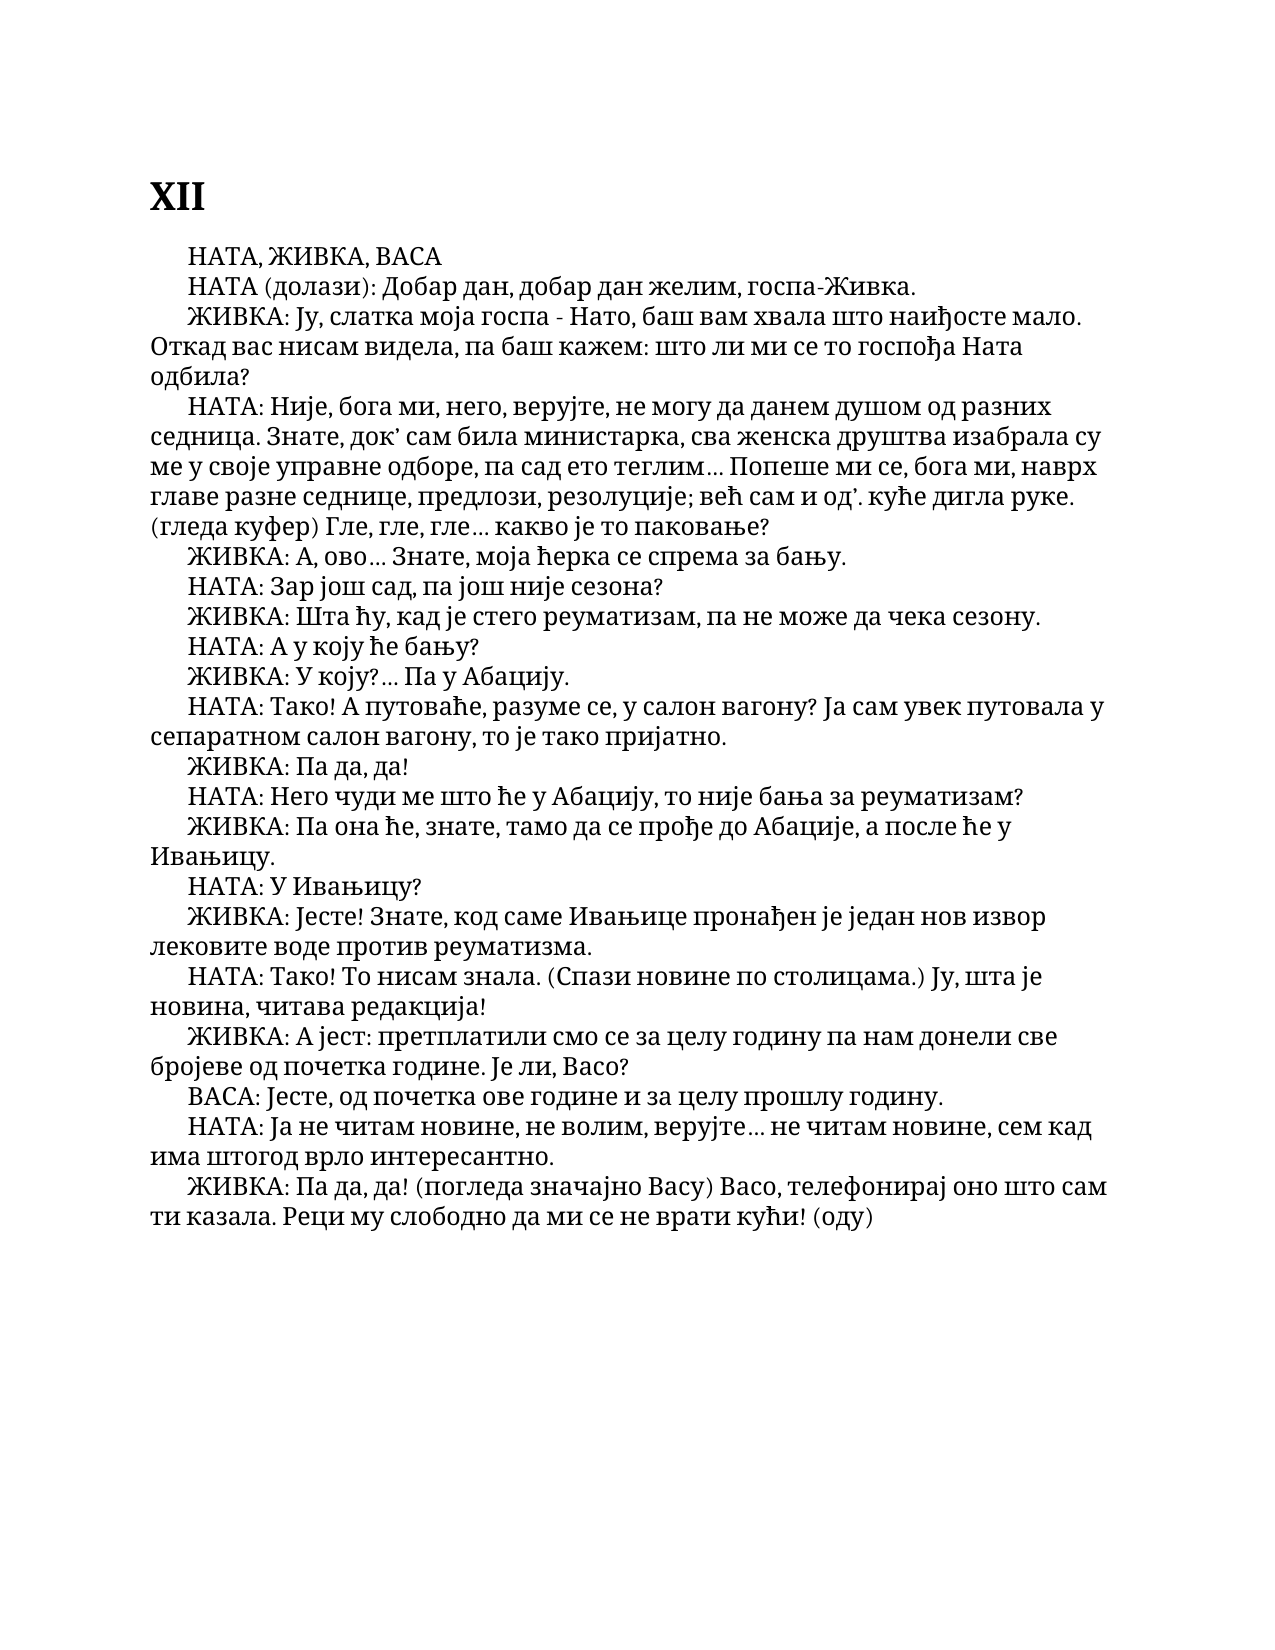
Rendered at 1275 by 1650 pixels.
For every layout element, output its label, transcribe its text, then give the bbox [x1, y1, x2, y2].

text ЖИВКА: Па да, да! [150, 751, 1125, 781]
text ЖИВКА: Јесте! Знате, код саме Ивањице пронађен је један нов извор лековите воде против реуматизма. [150, 901, 1125, 961]
text НАТА, ЖИВКА, ВАСА [150, 241, 1125, 271]
text ЖИВКА: А јест: претплатили смо се за целу годину па нам донели све бројеве од почетка године. Је ли, Васо? [150, 1021, 1125, 1081]
text НАТА: А у коју ће бању? [150, 631, 1125, 661]
text НАТА: У Ивањицу? [150, 871, 1125, 901]
subtitle XII [150, 171, 1125, 221]
text ЖИВКА: Шта ћу, кад је стего реуматизам, па не може да чека сезону. [150, 601, 1125, 631]
text НАТА: Није, бога ми, него, верујте, не могу да данем душом од разних седница. Знате, док’ сам била министарка, сва женска друштва изабрала су ме у своје управне одборе, па сад ето теглим… Попеше ми се, бога ми, наврх главе разне седнице, предлози, резолуције; већ сам и од’. куће дигла руке. (гледа куфер) Гле, гле, гле… какво је то паковање? [150, 391, 1125, 541]
text ЖИВКА: А, ово… Знате, моја ћерка се спрема за бању. [150, 541, 1125, 571]
text ЖИВКА: У коју?… Па у Абацију. [150, 661, 1125, 691]
text ЖИВКА: Ју, слатка моја госпа - Нато, баш вам хвала што наиђосте мало. Откад вас нисам видела, па баш кажем: што ли ми се то госпођа Ната одбила? [150, 301, 1125, 391]
text ЖИВКА: Па она ће, знате, тамо да се прође до Абације, а после ће у Ивањицу. [150, 811, 1125, 871]
text НАТА: Ја не читам новине, не волим, верујте… не читам новине, сем кад има штогод врло интересантно. [150, 1111, 1125, 1171]
text НАТА: Зар још сад, па још није сезона? [150, 571, 1125, 601]
text ЖИВКА: Па да, да! (погледа значајно Васу) Васо, телефонирај оно што сам ти казала. Реци му слободно да ми се не врати кући! (оду) [150, 1171, 1125, 1231]
text НАТА (долази): Добар дан, добар дан желим, госпа-Живка. [150, 271, 1125, 301]
text НАТА: Тако! То нисам знала. (Спази новине по столицама.) Ју, шта је новина, читава редакција! [150, 961, 1125, 1021]
text НАТА: Тако! А путоваће, разуме се, у салон вагону? Ја сам увек путовала у сепаратном салон вагону, то је тако пријатно. [150, 691, 1125, 751]
text НАТА: Него чуди ме што ће у Абацију, то није бања за реуматизам? [150, 781, 1125, 811]
text ВАСА: Јесте, од почетка ове године и за целу прошлу годину. [150, 1081, 1125, 1111]
